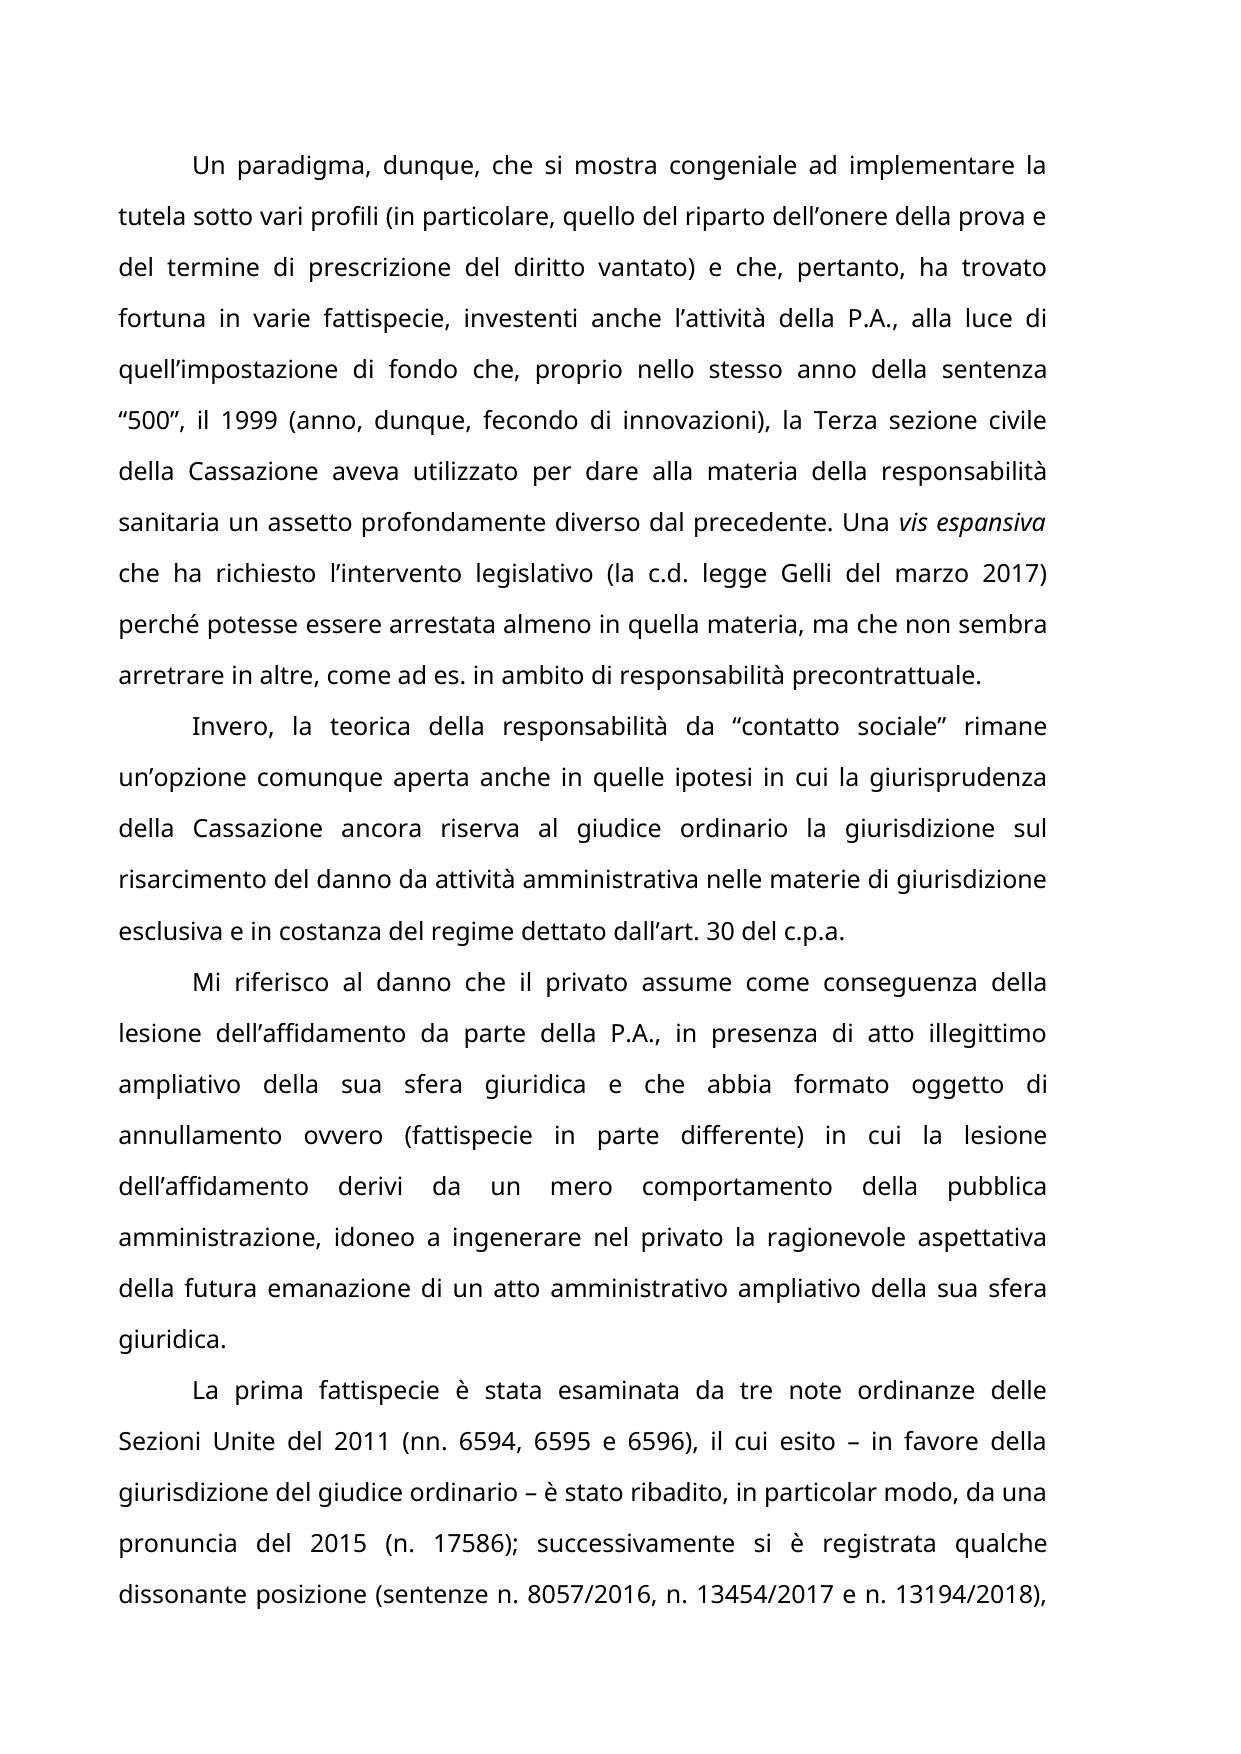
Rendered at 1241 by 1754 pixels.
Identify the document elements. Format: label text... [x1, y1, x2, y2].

text Un paradigma, dunque, che si mostra congeniale ad implementare la tutela sotto vari profili (in particolare, quello del riparto dell’onere della prova e del termine di prescrizione del diritto vantato) e che, pertanto, ha trovato fortuna in varie fattispecie, investenti anche l’attività della P.A., alla luce di quell’impostazione di fondo che, proprio nello stesso anno della sentenza “500”, il 1999 (anno, dunque, fecondo di innovazioni), la Terza sezione civile della Cassazione aveva utilizzato per dare alla materia della responsabilità sanitaria un assetto profondamente diverso dal precedente. Una vis espansiva che ha richiesto l’intervento legislativo (la c.d. legge Gelli del marzo 2017) perché potesse essere arrestata almeno in quella materia, ma che non sembra arretrare in altre, come ad es. in ambito di responsabilità precontrattuale. [118, 148, 1048, 692]
text Invero, la teorica della responsabilità da “contatto sociale” rimane un’opzione comunque aperta anche in quelle ipotesi in cui la giurisprudenza della Cassazione ancora riserva al giudice ordinario la giurisdizione sul risarcimento del danno da attività amministrativa nelle materie di giurisdizione esclusiva e in costanza del regime dettato dall’art. 30 del c.p.a. [118, 709, 1048, 947]
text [118, 1373, 1048, 1611]
text Mi riferisco al danno che il privato assume come conseguenza della lesione dell’affidamento da parte della P.A., in presenza di atto illegittimo ampliativo della sua sfera giuridica e che abbia formato oggetto di annullamento ovvero (fattispecie in parte differente) in cui la lesione dell’affidamento derivi da un mero comportamento della pubblica amministrazione, idoneo a ingenerare nel privato la ragionevole aspettativa della futura emanazione di un atto amministrativo ampliativo della sua sfera giuridica. [118, 964, 1048, 1356]
